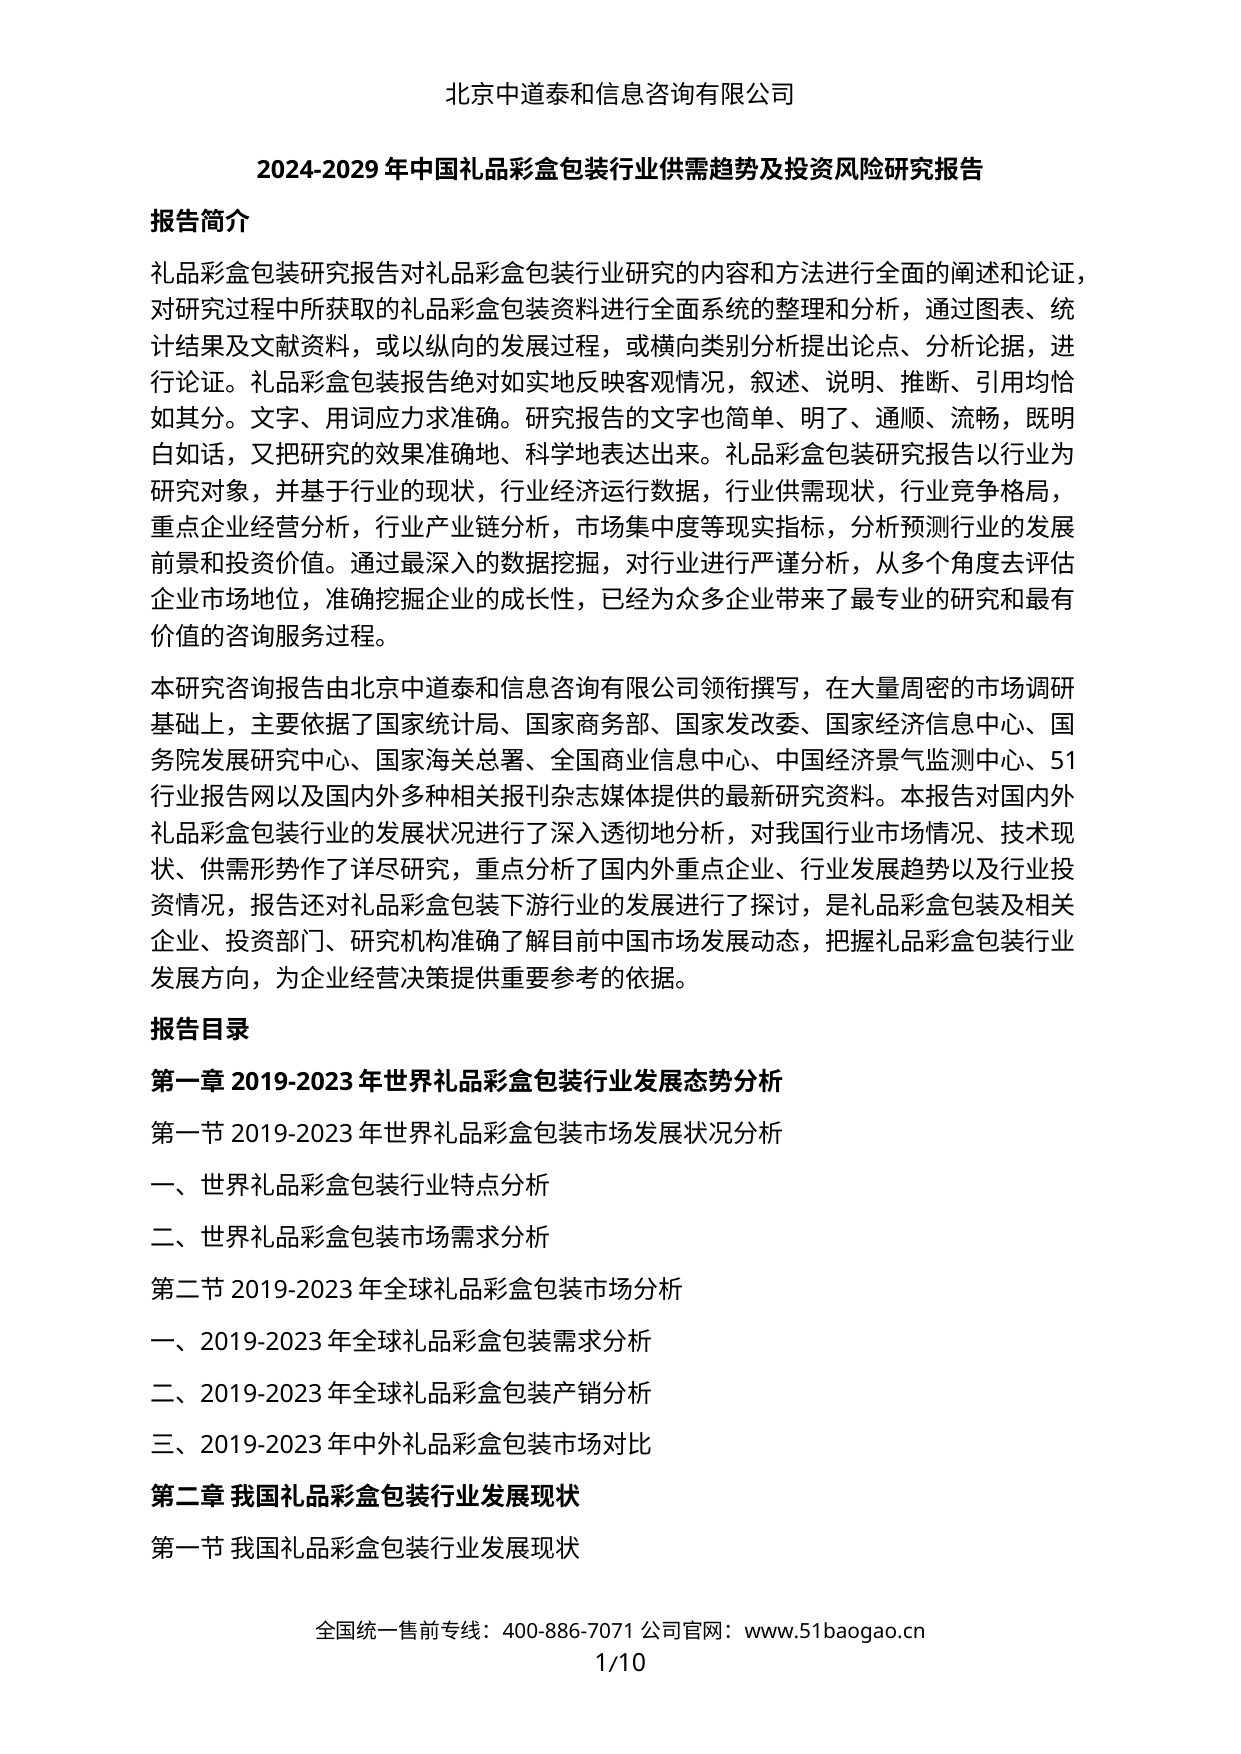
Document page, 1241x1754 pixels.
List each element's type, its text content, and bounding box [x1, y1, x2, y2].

text 2024-2029年中国礼品彩盒包装行业供需趋势及投资风险研究报告 [150, 150, 1090, 186]
text 一、2019-2023年全球礼品彩盒包装需求分析 [150, 1321, 1090, 1357]
text 第一节 我国礼品彩盒包装行业发展现状 [150, 1529, 1090, 1565]
text 二、世界礼品彩盒包装市场需求分析 [150, 1217, 1090, 1254]
text 第一章 2019-2023年世界礼品彩盒包装行业发展态势分析 [150, 1062, 1090, 1098]
text 本研究咨询报告由北京中道泰和信息咨询有限公司领衔撰写，在大量周密的市场调研基础上，主要依据了国家统计局、国家商务部、国家发改委、国家经济信息中心、国务院发展研究中心、国家海关总署、全国商业信息中心、中国经济景气监测中心、51行业报告网以及国内外多种相关报刊杂志媒体提供的最新研究资料。本报告对国内外礼品彩盒包装行业的发展状况进行了深入透彻地分析，对我国行业市场情况、技术现状、供需形势作了详尽研究，重点分析了国内外重点企业、行业发展趋势以及行业投资情况，报告还对礼品彩盒包装下游行业的发展进行了探讨，是礼品彩盒包装及相关企业、投资部门、研究机构准确了解目前中国市场发展动态，把握礼品彩盒包装行业发展方向，为企业经营决策提供重要参考的依据。 [150, 668, 1090, 994]
text 报告目录 [150, 1010, 1090, 1046]
text 第一节 2019-2023年世界礼品彩盒包装市场发展状况分析 [150, 1114, 1090, 1150]
text 礼品彩盒包装研究报告对礼品彩盒包装行业研究的内容和方法进行全面的阐述和论证，对研究过程中所获取的礼品彩盒包装资料进行全面系统的整理和分析，通过图表、统计结果及文献资料，或以纵向的发展过程，或横向类别分析提出论点、分析论据，进行论证。礼品彩盒包装报告绝对如实地反映客观情况，叙述、说明、推断、引用均恰如其分。文字、用词应力求准确。研究报告的文字也简单、明了、通顺、流畅，既明白如话，又把研究的效果准确地、科学地表达出来。礼品彩盒包装研究报告以行业为研究对象，并基于行业的现状，行业经济运行数据，行业供需现状，行业竞争格局，重点企业经营分析，行业产业链分析，市场集中度等现实指标，分析预测行业的发展前景和投资价值。通过最深入的数据挖掘，对行业进行严谨分析，从多个角度去评估企业市场地位，准确挖掘企业的成长性，已经为众多企业带来了最专业的研究和最有价值的咨询服务过程。 [150, 254, 1090, 652]
text 一、世界礼品彩盒包装行业特点分析 [150, 1166, 1090, 1202]
text 第二章 我国礼品彩盒包装行业发展现状 [150, 1477, 1090, 1513]
text 二、2019-2023年全球礼品彩盒包装产销分析 [150, 1373, 1090, 1409]
text 报告简介 [150, 202, 1090, 238]
text 第二节 2019-2023年全球礼品彩盒包装市场分析 [150, 1269, 1090, 1306]
text 三、2019-2023年中外礼品彩盒包装市场对比 [150, 1425, 1090, 1461]
